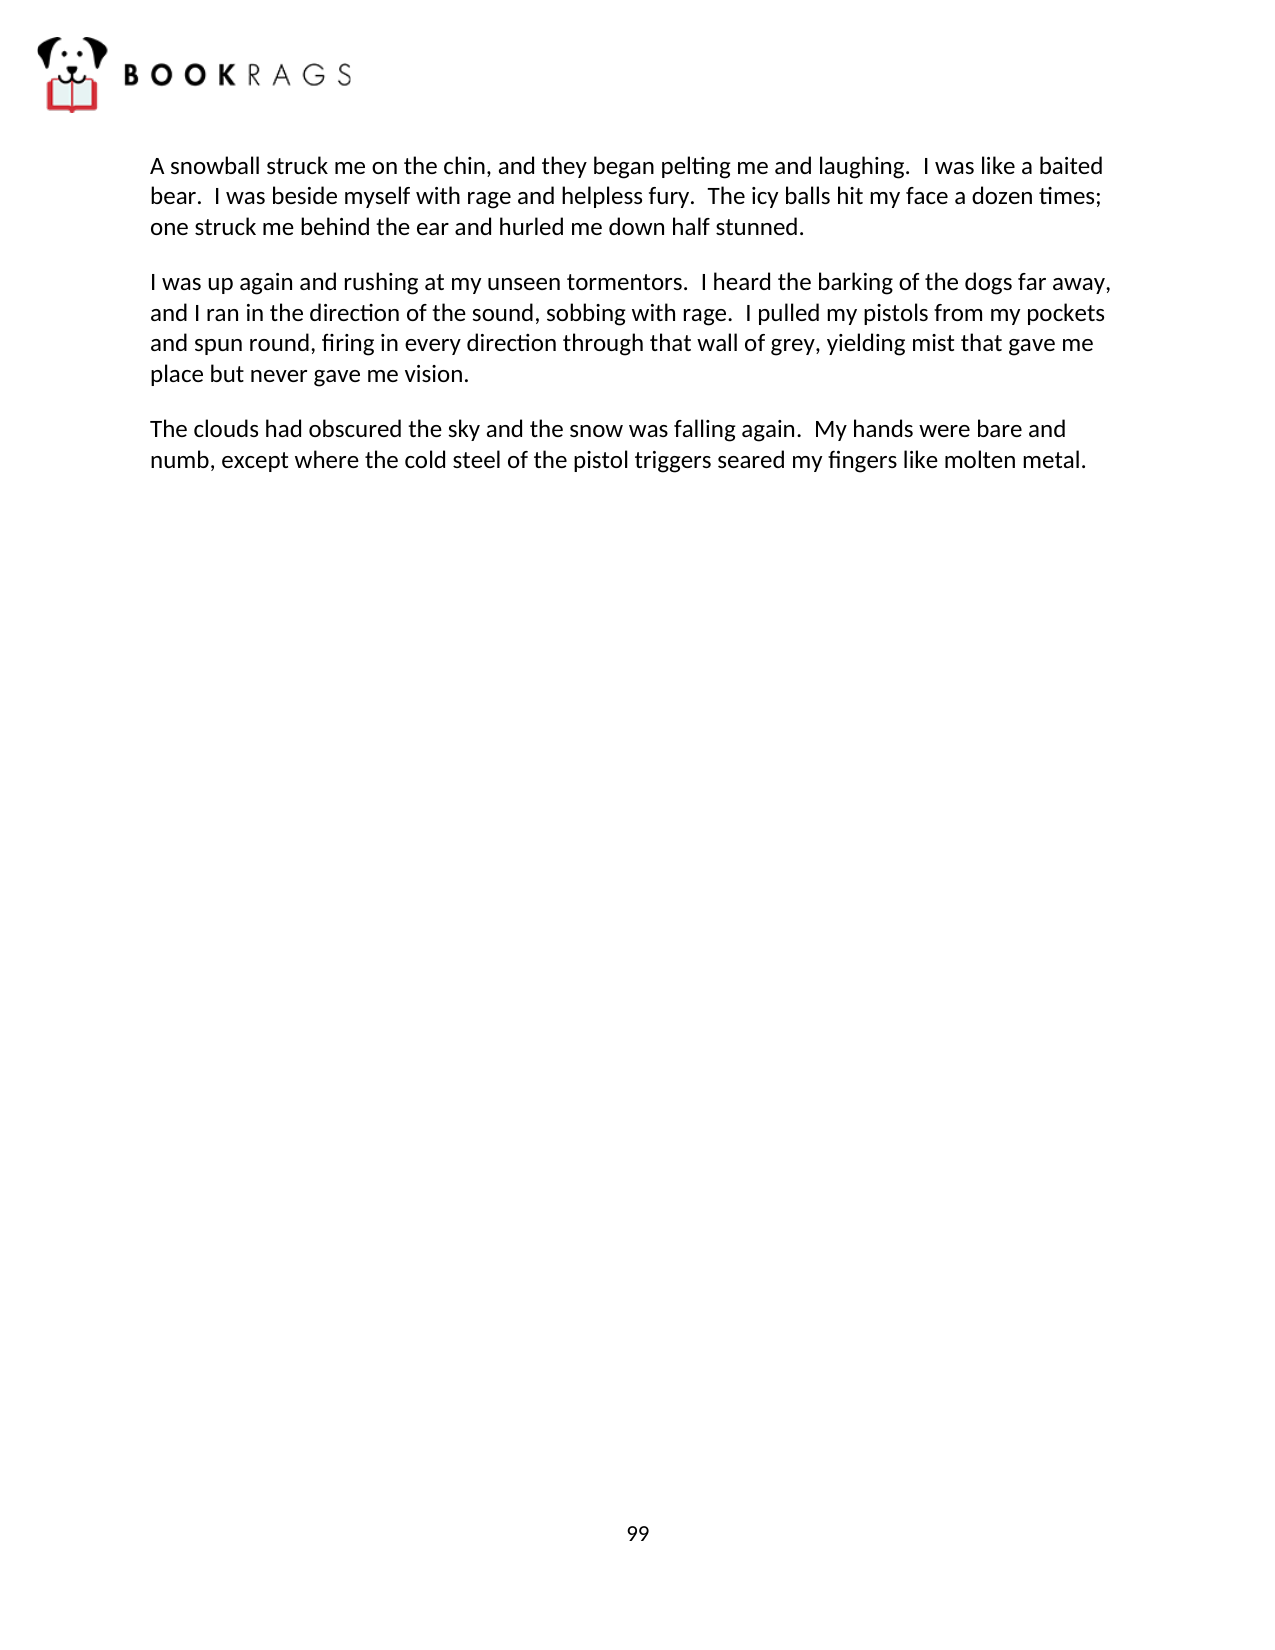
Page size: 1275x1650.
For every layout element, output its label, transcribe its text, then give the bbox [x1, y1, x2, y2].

text I was up again and rushing at my unseen tormentors. I heard the barking of the dogs far away, and I ran in the direction of the sound, sobbing with rage. I pulled my pistols from my pockets and spun round, firing in every direction through that wall of grey, yielding mist that gave me place but never gave me vision. [150, 267, 1125, 389]
picture [37, 37, 351, 113]
text The clouds had obscured the sky and the snow was falling again. My hands were bare and numb, except where the cold steel of the pistol triggers seared my fingers like molten metal. [150, 414, 1125, 475]
text A snowball struck me on the chin, and they began pelting me and laughing. I was like a baited bear. I was beside myself with rage and helpless fury. The icy balls hit my face a dozen times; one struck me behind the ear and hurled me down half stunned. [150, 150, 1125, 242]
